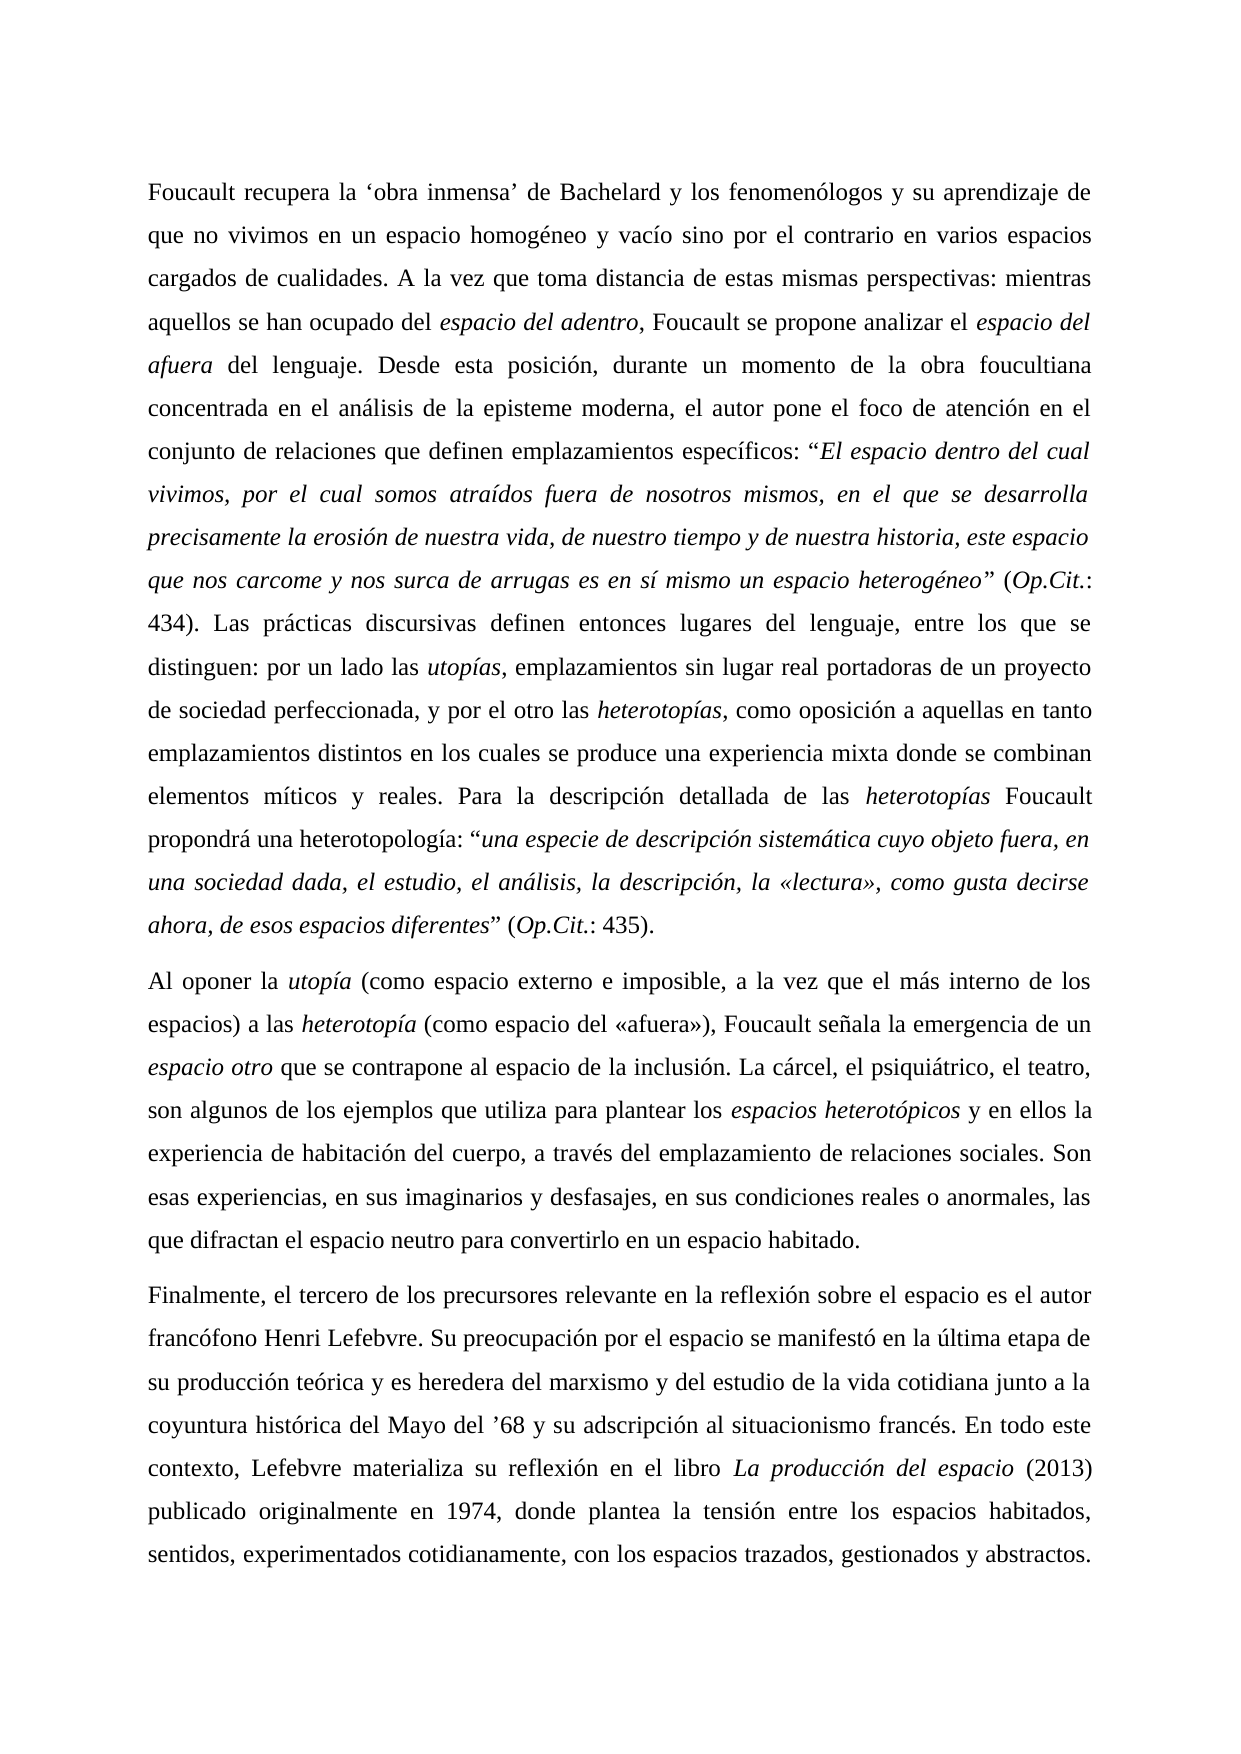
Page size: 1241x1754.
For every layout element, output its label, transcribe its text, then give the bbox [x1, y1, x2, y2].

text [148, 1280, 1092, 1568]
text Foucault recupera la ‘obra inmensa’ de Bachelard y los fenomenólogos y su aprendizaje de que no vivimos en un espacio homogéneo y vacío sino por el contrario en varios espacios cargados de cualidades. A la vez que toma distancia de estas mismas perspectivas: mientras aquellos se han ocupado del espacio del adentro, Foucault se propone analizar el espacio del afuera del lenguaje. Desde esta posición, durante un momento de la obra foucultiana concentrada en el análisis de la episteme moderna, el autor pone el foco de atención en el conjunto de relaciones que definen emplazamientos específicos: “El espacio dentro del cual vivimos, por el cual somos atraídos fuera de nosotros mismos, en el que se desarrolla precisamente la erosión de nuestra vida, de nuestro tiempo y de nuestra historia, este espacio que nos carcome y nos surca de arrugas es en sí mismo un espacio heterogéneo” (Op.Cit.: 434). Las prácticas discursivas definen entonces lugares del lenguaje, entre los que se distinguen: por un lado las utopías, emplazamientos sin lugar real portadoras de un proyecto de sociedad perfeccionada, y por el otro las heterotopías, como oposición a aquellas en tanto emplazamientos distintos en los cuales se produce una experiencia mixta donde se combinan elementos míticos y reales. Para la descripción detallada de las heterotopías Foucault propondrá una heterotopología: “una especie de descripción sistemática cuyo objeto fuera, en una sociedad dada, el estudio, el análisis, la descripción, la «lectura», como gusta decirse ahora, de esos espacios diferentes” (Op.Cit.: 435). [148, 177, 1092, 939]
text Al oponer la utopía (como espacio externo e imposible, a la vez que el más interno de los espacios) a las heterotopía (como espacio del «afuera»), Foucault señala la emergencia de un espacio otro que se contrapone al espacio de la inclusión. La cárcel, el psiquiátrico, el teatro, son algunos de los ejemplos que utiliza para plantear los espacios heterotópicos y en ellos la experiencia de habitación del cuerpo, a través del emplazamiento de relaciones sociales. Son esas experiencias, en sus imaginarios y desfasajes, en sus condiciones reales o anormales, las que difractan el espacio neutro para convertirlo en un espacio habitado. [148, 966, 1092, 1253]
